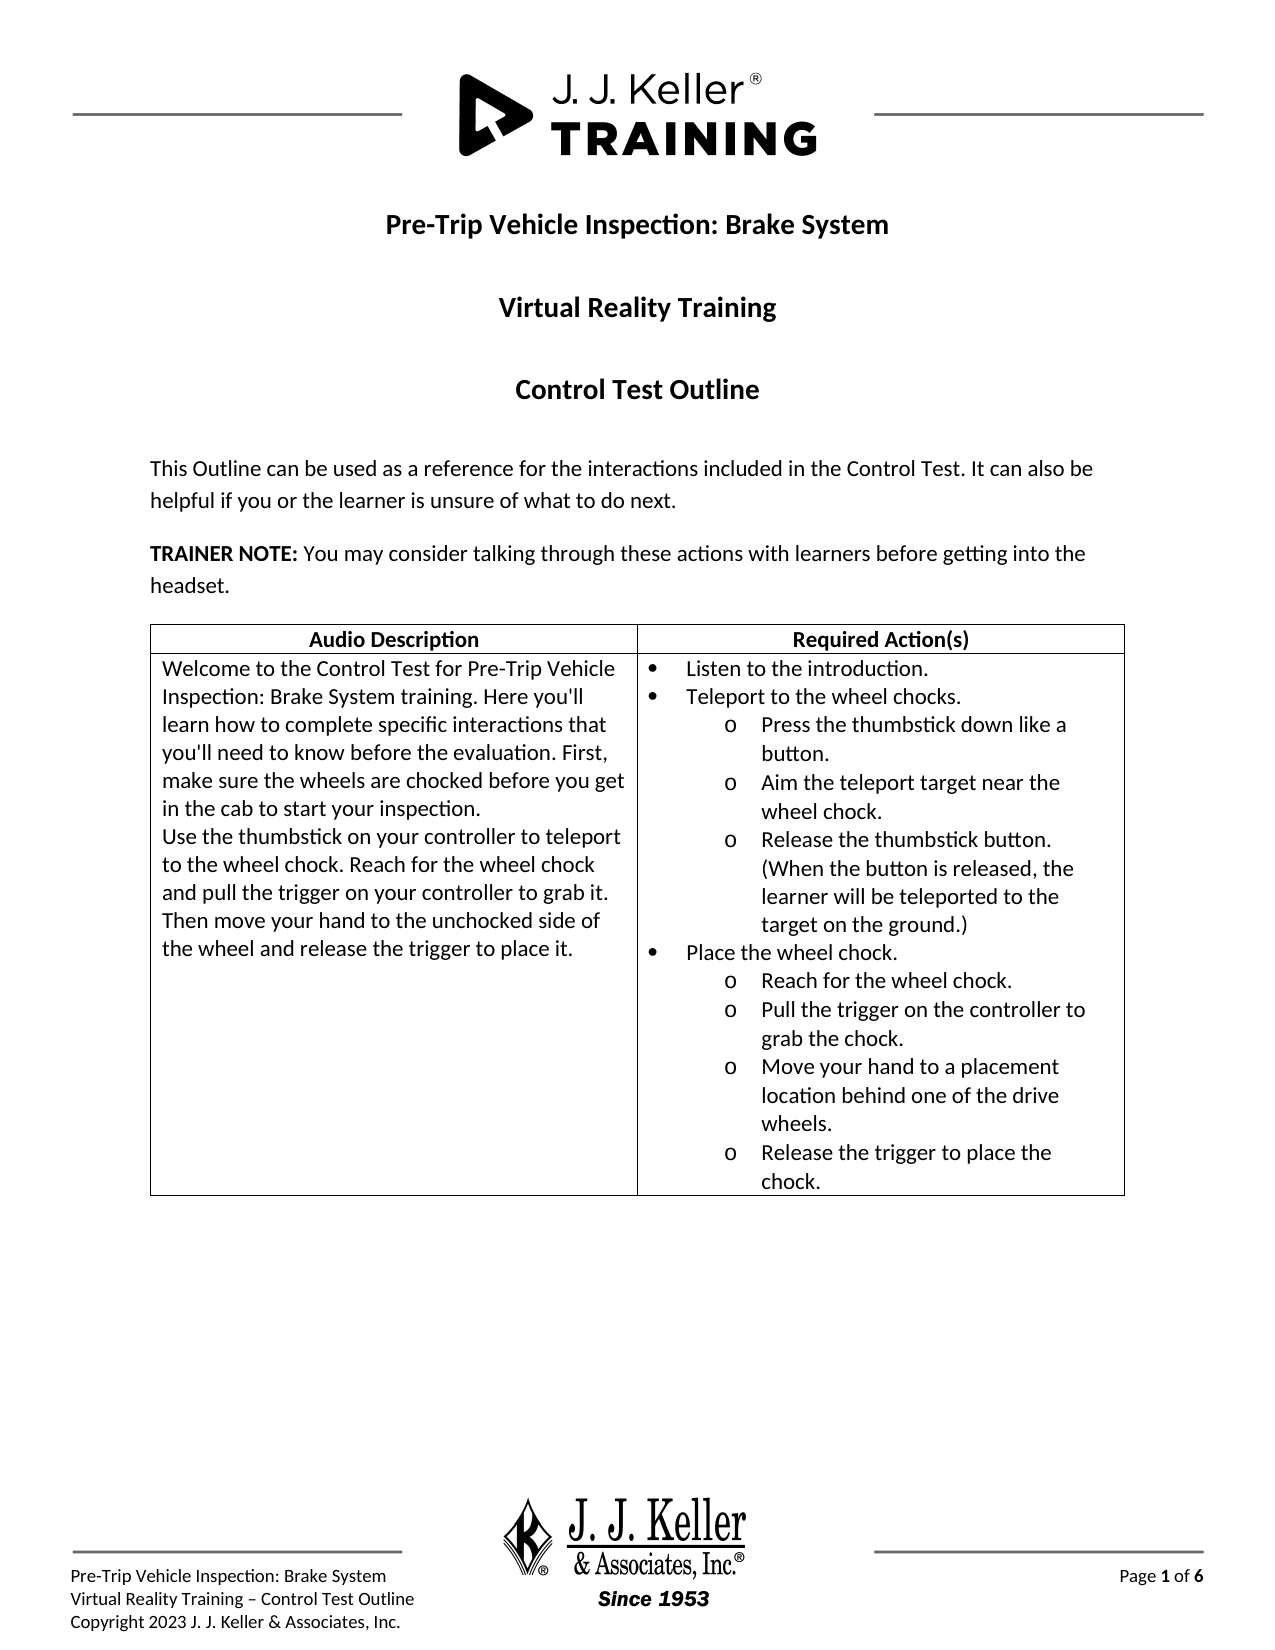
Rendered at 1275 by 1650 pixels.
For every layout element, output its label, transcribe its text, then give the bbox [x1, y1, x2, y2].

table_cell Listen to the introduction. Teleport to the wheel chocks. Press the thumbstick down like a button. Aim the teleport target near the wheel chock. Release the thumbstick button. (When the button is released, the learner will be teleported to the target on the ground.) Place the wheel chock. Reach for the wheel chock. Pull the trigger on the controller to grab the chock. Move your hand to a placement location behind one of the drive wheels. Release the trigger to place the chock. [638, 654, 1124, 1195]
table_header Audio Description [151, 625, 637, 653]
text Pre-Trip Vehicle Inspection: Brake System [150, 206, 1125, 242]
text Control Test Outline [150, 371, 1125, 407]
text TRAINER NOTE: You may consider talking through these actions with learners before getting into the headset. [150, 539, 1125, 599]
picture [0, 30, 1275, 200]
text Virtual Reality Training [150, 289, 1125, 324]
table_cell Welcome to the Control Test for Pre-Trip Vehicle Inspection: Brake System training. Here you'll learn how to complete specific interactions that you'll need to know before the evaluation. First, make sure the wheels are chocked before you get in the cab to start your inspection. Use the thumbstick on your controller to teleport to the wheel chock. Reach for the wheel chock and pull the trigger on your controller to grab it. Then move your hand to the unchocked side of the wheel and release the trigger to place it. [151, 654, 637, 1195]
text This Outline can be used as a reference for the interactions included in the Control Test. It can also be helpful if you or the learner is unsure of what to do next. [150, 454, 1125, 514]
table_header Required Action(s) [638, 625, 1124, 653]
picture [0, 1467, 1275, 1638]
